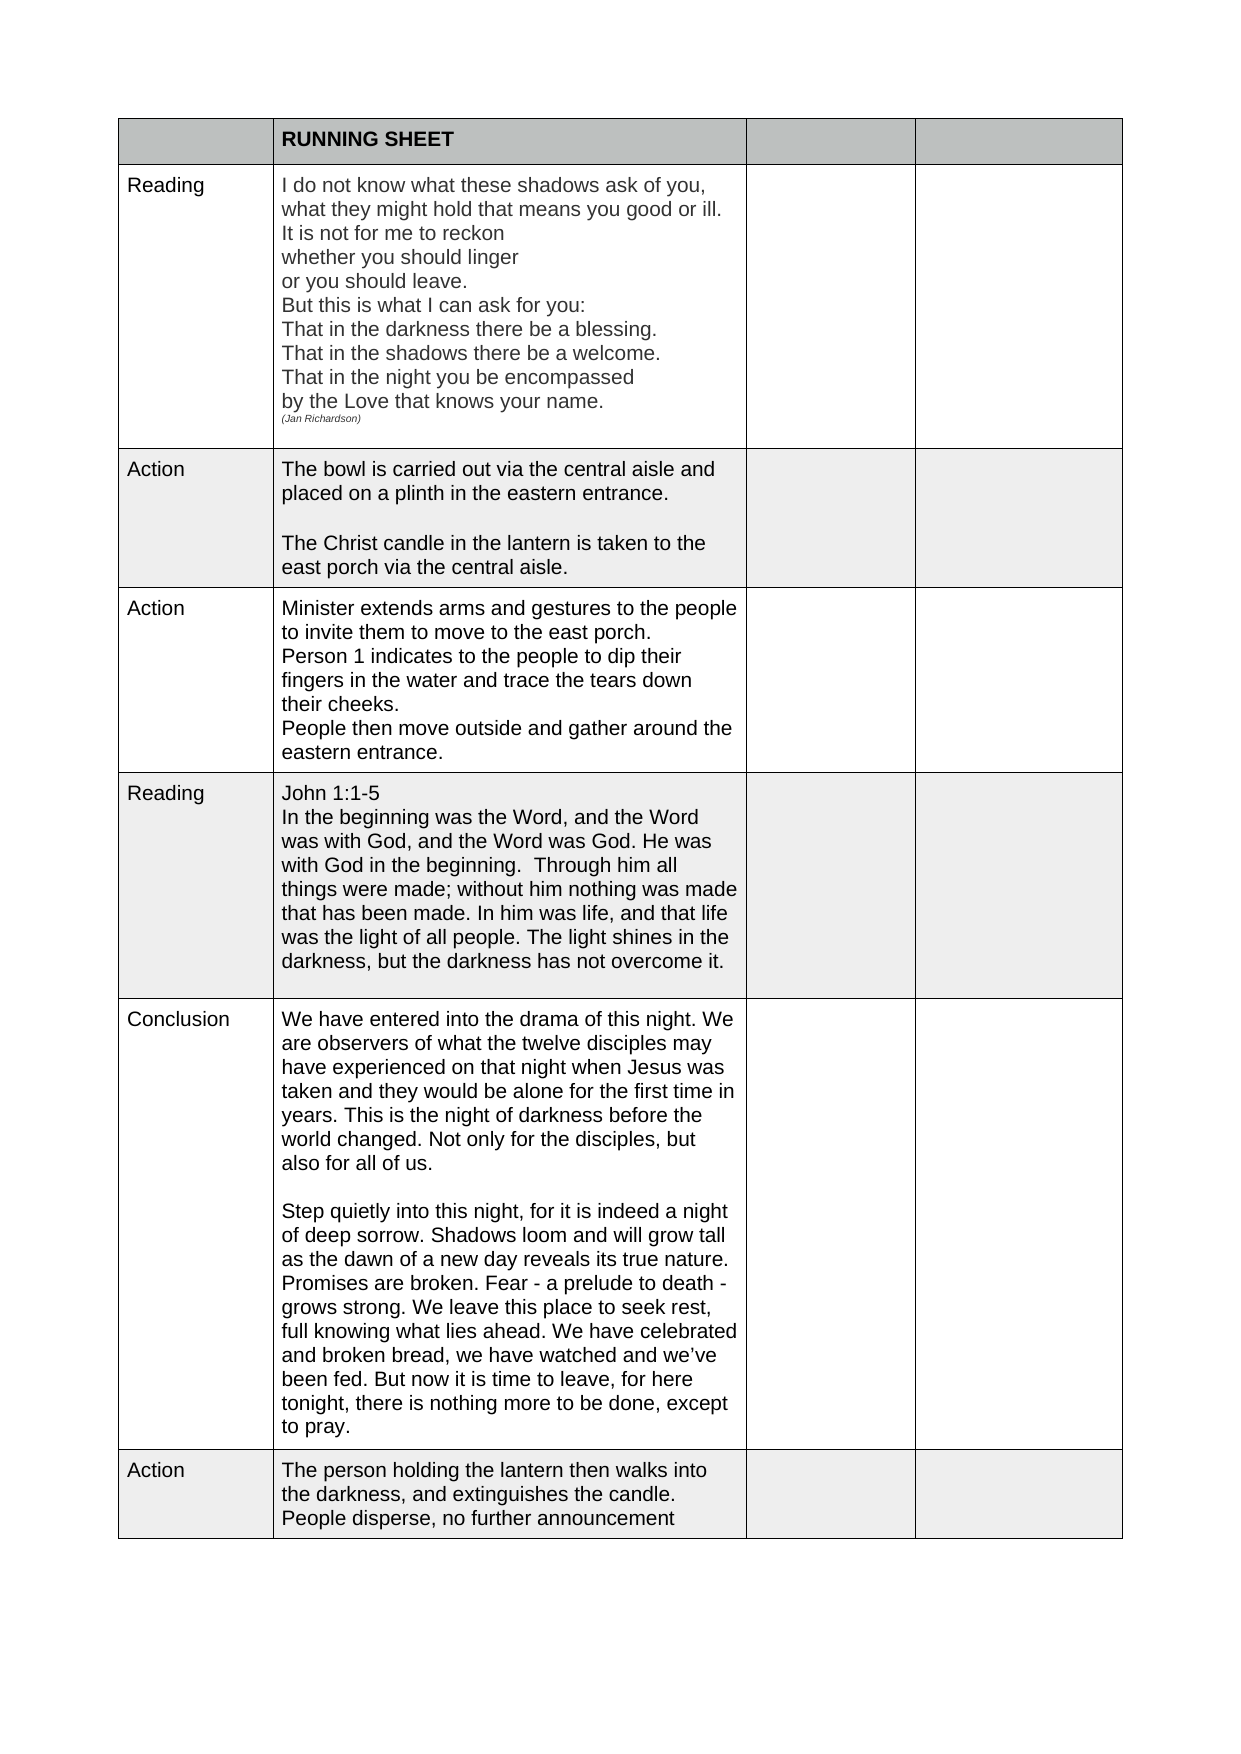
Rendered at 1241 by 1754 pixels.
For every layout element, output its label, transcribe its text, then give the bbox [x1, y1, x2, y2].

table_cell Reading [119, 773, 273, 998]
table_cell [747, 1450, 915, 1538]
table_cell Action [119, 1450, 273, 1538]
table_header [119, 119, 273, 164]
table_cell Minister extends arms and gestures to the people to invite them to move to the east porch. Person 1 indicates to the people to dip their fingers in the water and trace the tears down their cheeks. People then move outside and gather around the eastern entrance. [274, 588, 746, 772]
table_cell Reading [119, 165, 273, 448]
table_cell [747, 999, 915, 1449]
table_cell Action [119, 449, 273, 587]
table_cell I do not know what these shadows ask of you, what they might hold that means you good or ill. It is not for me to reckon whether you should linger or you should leave. But this is what I can ask for you: That in the darkness there be a blessing. That in the shadows there be a welcome. That in the night you be encompassed by the Love that knows your name. (Jan Richardson) [274, 165, 746, 448]
table_cell John 1:1-5 In the beginning was the Word, and the Word was with God, and the Word was God. He was with God in the beginning. Through him all things were made; without him nothing was made that has been made. In him was life, and that life was the light of all people. The light shines in the darkness, but the darkness has not overcome it. [274, 773, 746, 998]
table_cell [916, 165, 1122, 448]
table_cell [747, 773, 915, 998]
table_header RUNNING SHEET [274, 119, 746, 164]
table_cell [916, 999, 1122, 1449]
table_cell [916, 588, 1122, 772]
table_cell The person holding the lantern then walks into the darkness, and extinguishes the candle. People disperse, no further announcement [274, 1450, 746, 1538]
table_cell Action [119, 588, 273, 772]
table_header [916, 119, 1122, 164]
table_cell Conclusion [119, 999, 273, 1449]
table_header [747, 119, 915, 164]
table_cell [916, 1450, 1122, 1538]
table_cell [747, 588, 915, 772]
table_cell [916, 773, 1122, 998]
table_cell [747, 165, 915, 448]
table_cell [916, 449, 1122, 587]
table_cell We have entered into the drama of this night. We are observers of what the twelve disciples may have experienced on that night when Jesus was taken and they would be alone for the first time in years. This is the night of darkness before the world changed. Not only for the disciples, but also for all of us. Step quietly into this night, for it is indeed a night of deep sorrow. Shadows loom and will grow tall as the dawn of a new day reveals its true nature. Promises are broken. Fear - a prelude to death - grows strong. We leave this place to seek rest, full knowing what lies ahead. We have celebrated and broken bread, we have watched and we’ve been fed. But now it is time to leave, for here tonight, there is nothing more to be done, except to pray. [274, 999, 746, 1449]
table_cell The bowl is carried out via the central aisle and placed on a plinth in the eastern entrance. The Christ candle in the lantern is taken to the east porch via the central aisle. [274, 449, 746, 587]
table_cell [747, 449, 915, 587]
